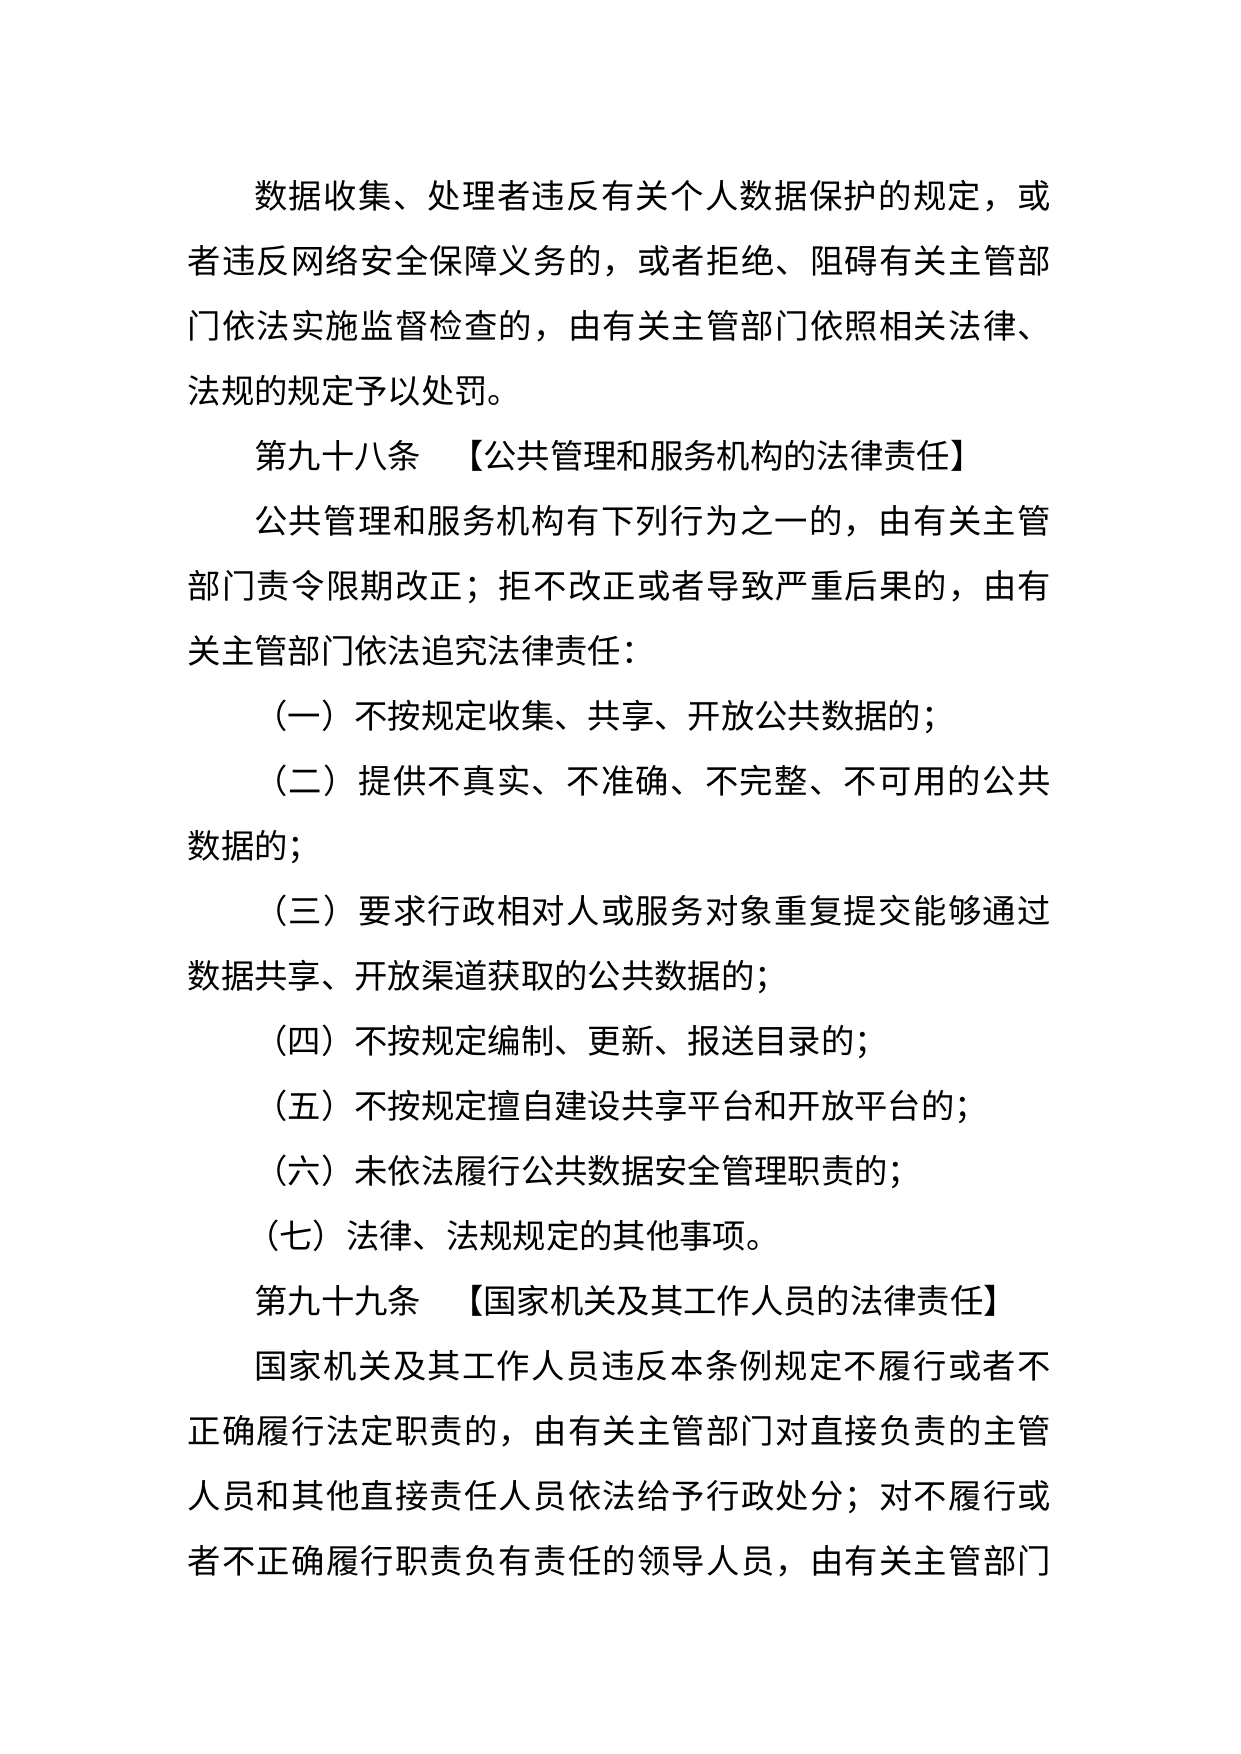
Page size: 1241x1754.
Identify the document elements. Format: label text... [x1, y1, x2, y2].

list （一）不按规定收集、共享、开放公共数据的； [187, 682, 1053, 747]
list 【国家机关及其工作人员的法律责任】 [187, 1267, 1053, 1332]
text 数据收集、处理者违反有关个人数据保护的规定，或者违反网络安全保障义务的，或者拒绝、阻碍有关主管部门依法实施监督检查的，由有关主管部门依照相关法律、法规的规定予以处罚。 [187, 162, 1053, 422]
list （二）提供不真实、不准确、不完整、不可用的公共数据的； [187, 747, 1053, 877]
list （五）不按规定擅自建设共享平台和开放平台的； [187, 1072, 1053, 1137]
list （七）法律、法规规定的其他事项。 [246, 1202, 1053, 1267]
list （六）未依法履行公共数据安全管理职责的； [187, 1137, 1053, 1202]
list （三）要求行政相对人或服务对象重复提交能够通过数据共享、开放渠道获取的公共数据的； [187, 877, 1053, 1007]
list 公共管理和服务机构有下列行为之一的，由有关主管部门责令限期改正；拒不改正或者导致严重后果的，由有关主管部门依法追究法律责任： [187, 487, 1053, 682]
list （四）不按规定编制、更新、报送目录的； [187, 1007, 1053, 1072]
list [187, 1332, 1053, 1592]
list 【公共管理和服务机构的法律责任】 [187, 422, 1053, 487]
